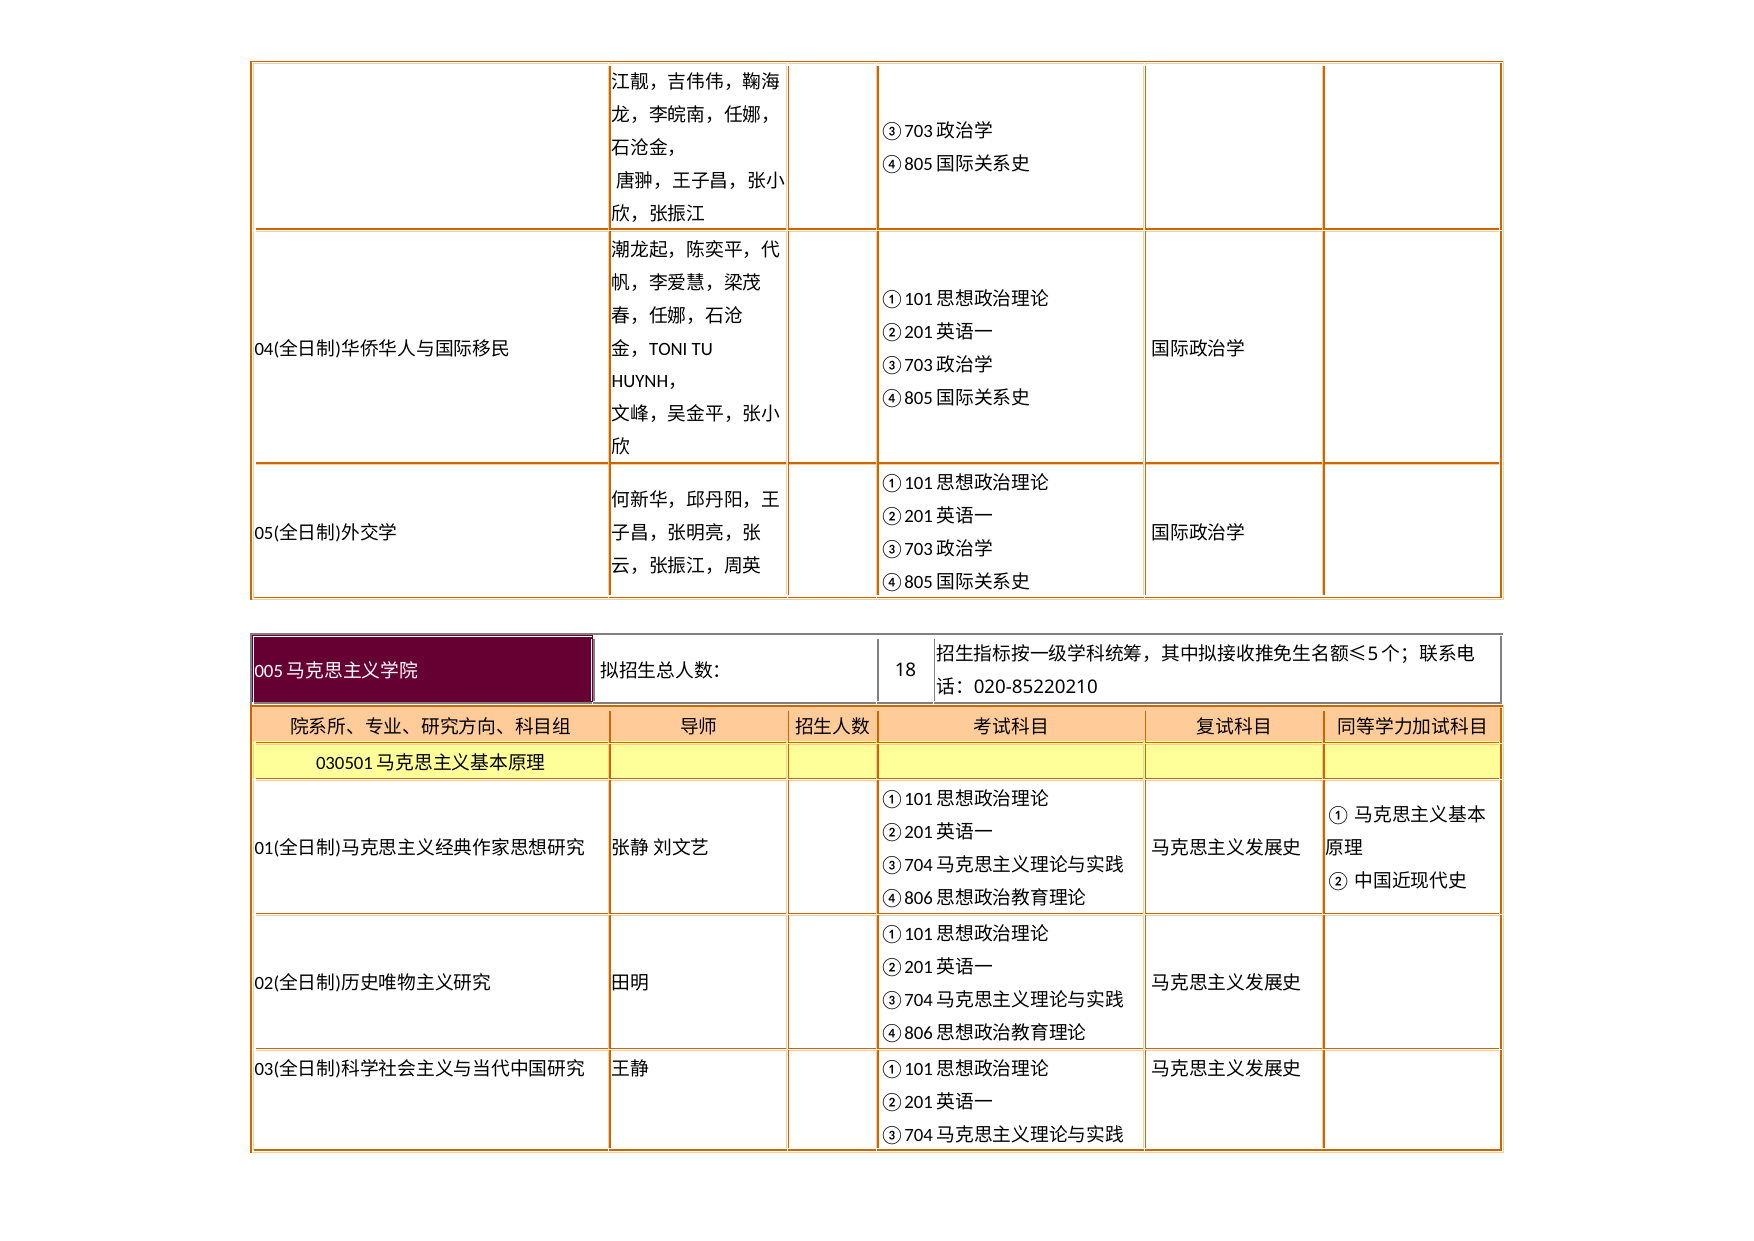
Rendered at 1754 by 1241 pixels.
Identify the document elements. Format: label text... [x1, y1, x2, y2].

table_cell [609, 64, 788, 228]
table_header 招生人数 [788, 707, 877, 741]
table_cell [879, 781, 1143, 912]
table_cell 国际政治学 [1145, 64, 1323, 228]
table_cell 王静 [609, 1051, 788, 1149]
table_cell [877, 1051, 1145, 1149]
table_cell [788, 465, 877, 597]
table_cell [788, 1051, 877, 1149]
table_cell 马克思主义发展史 [1146, 916, 1322, 1047]
table_cell [1325, 913, 1501, 1047]
table_cell ①马克思主义基本原理 ②中国近现代史 [1323, 778, 1502, 912]
table_header 005马克思主义学院 [254, 635, 593, 702]
table_cell [1325, 228, 1501, 462]
table_cell 张静 刘文艺 [611, 781, 786, 912]
table_header 院系所、专业、研究方向、科目组 [254, 707, 609, 741]
table_cell [1323, 1048, 1501, 1149]
table_cell [789, 916, 876, 1047]
table_cell 国际政治学 [1146, 232, 1322, 462]
table_header 拟招生总人数： [593, 635, 877, 702]
table_cell 何新华，邱丹阳，王子昌，张明亮，张云，张振江，周英 [609, 465, 788, 597]
table_cell 04(全日制)华侨华人与国际移民 [254, 228, 608, 462]
table_header 导师 [609, 709, 788, 741]
table_cell [1323, 462, 1500, 597]
table_cell ①101思想政治理论 ②201英语一 ③703政治学 ④805国际关系史 [877, 465, 1145, 597]
table_cell [789, 781, 876, 912]
table_cell 马克思主义发展史 [1146, 781, 1322, 912]
table_header 同等学力加试科目 [1323, 709, 1500, 741]
table_cell 马克思主义发展史 [1145, 1051, 1323, 1149]
table_cell 02(全日制)历史唯物主义研究 [254, 913, 608, 1047]
table_cell [789, 232, 876, 462]
table_cell [788, 62, 877, 228]
table_header 18 [877, 637, 934, 702]
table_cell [254, 1048, 609, 1149]
table_cell 潮龙起，陈奕平，代帆，李爱慧，梁茂春，任娜，石沧金，TONI TU HUYNH， 文峰，吴金平，张小欣 [611, 232, 786, 462]
table_header 考试科目 [877, 709, 1145, 741]
table_cell 01(全日制)马克思主义经典作家思想研究 [252, 778, 609, 912]
table_cell [1323, 64, 1500, 228]
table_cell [879, 916, 1143, 1047]
table_cell 田明 [611, 916, 786, 1047]
table_header 复试科目 [1145, 709, 1323, 741]
table_cell 030501马克思主义基本原理 [254, 741, 608, 778]
table_cell 05(全日制)外交学 [254, 462, 609, 597]
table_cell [877, 64, 1145, 228]
table_cell 03(全日制)国别区域研究 [252, 62, 609, 228]
table_cell 国际政治学 [1145, 465, 1323, 597]
table_cell ①101思想政治理论 ②201英语一 ③703政治学 ④805国际关系史 [879, 232, 1143, 462]
